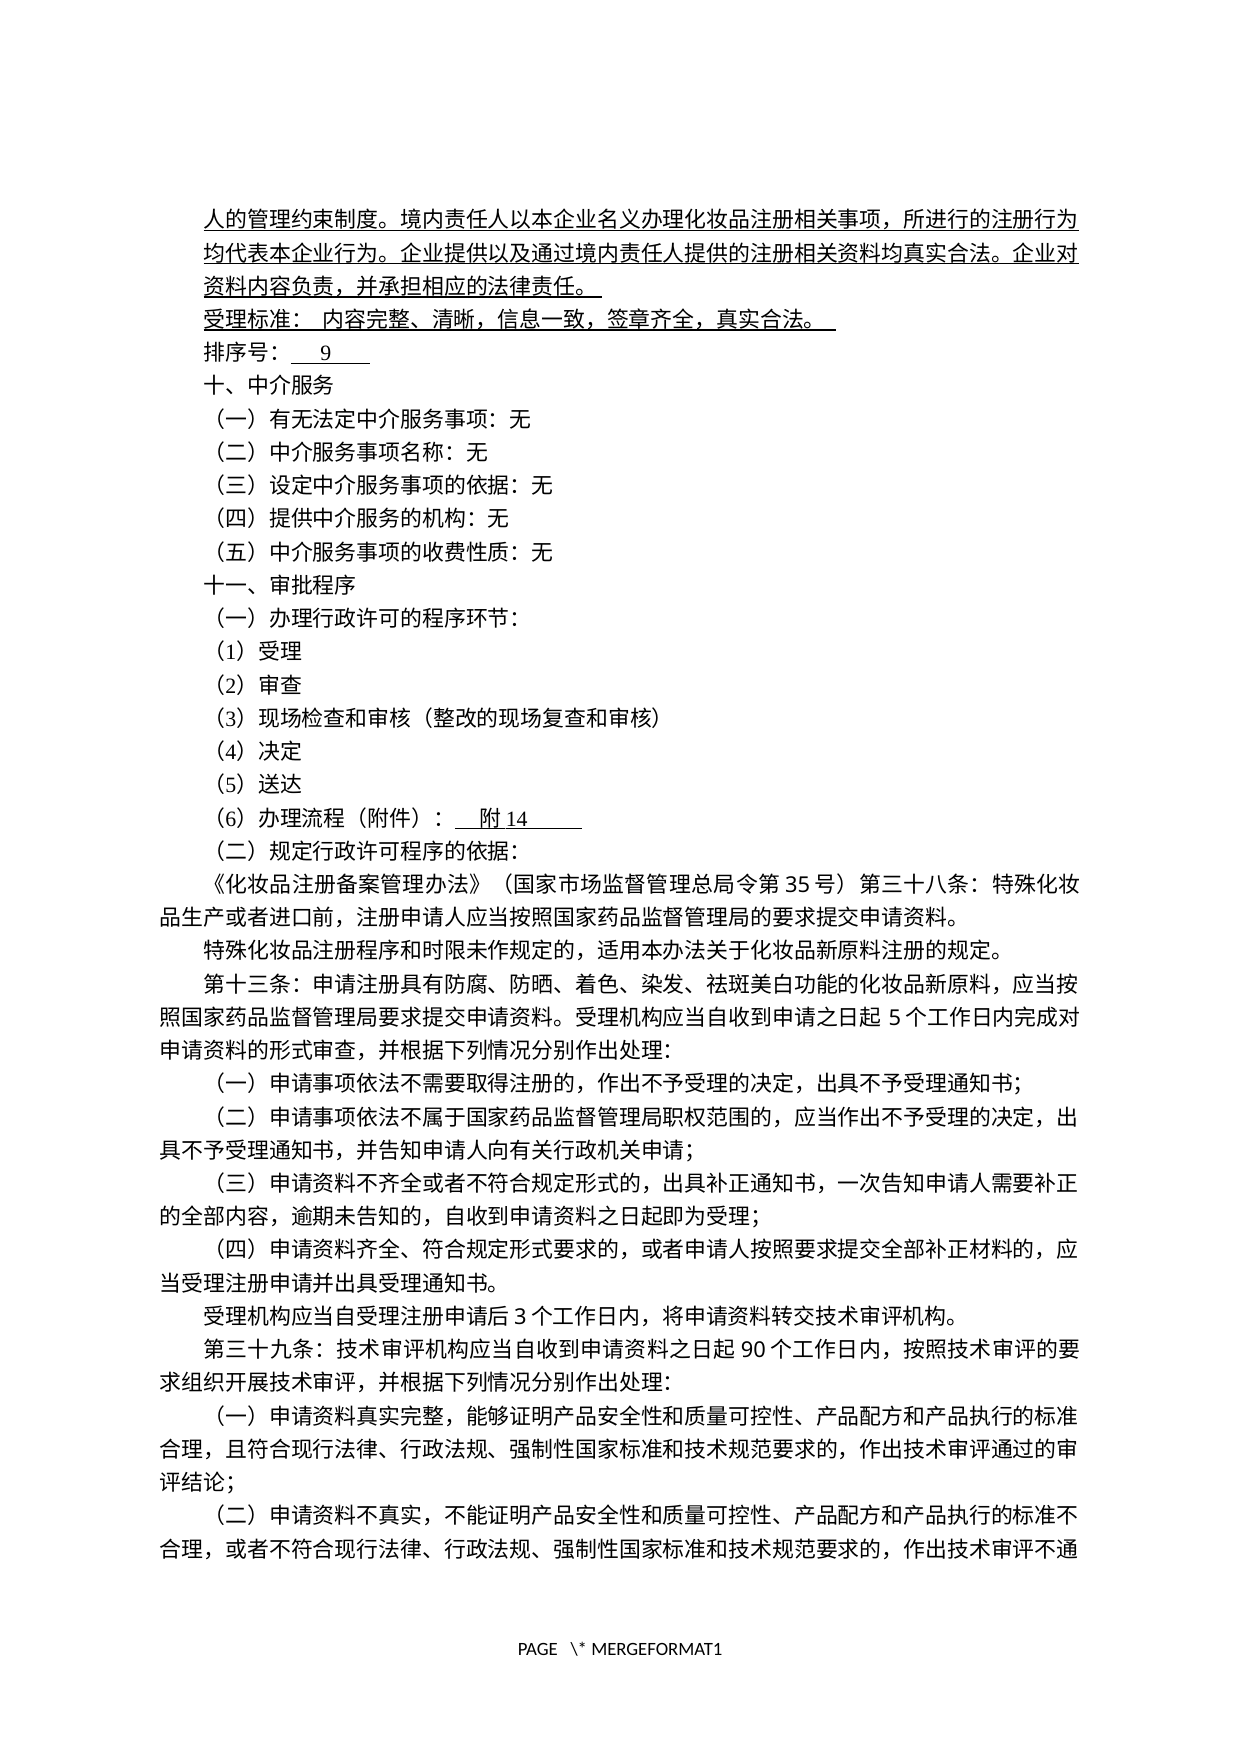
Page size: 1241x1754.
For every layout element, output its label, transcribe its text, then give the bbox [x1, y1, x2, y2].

text （一）申请资料真实完整，能够证明产品安全性和质量可控性、产品配方和产品执行的标准合理，且符合现行法律、行政法规、强制性国家标准和技术规范要求的，作出技术审评通过的审评结论； [159, 1398, 1081, 1498]
text （四）申请资料齐全、符合规定形式要求的，或者申请人按照要求提交全部补正材料的，应当受理注册申请并出具受理通知书。 [159, 1232, 1081, 1298]
text （四）提供中介服务的机构：无 [159, 501, 1081, 534]
text 排序号： 9 [159, 334, 1081, 368]
text （二）申请事项依法不属于国家药品监督管理局职权范围的，应当作出不予受理的决定，出具不予受理通知书，并告知申请人向有关行政机关申请； [159, 1099, 1081, 1165]
text （一）申请事项依法不需要取得注册的，作出不予受理的决定，出具不予受理通知书； [159, 1066, 1081, 1099]
text （3）现场检查和审核（整改的现场复查和审核） [159, 700, 1081, 733]
text （1）受理 [159, 634, 1081, 667]
text 第十三条：申请注册具有防腐、防晒、着色、染发、祛斑美白功能的化妆品新原料，应当按照国家药品监督管理局要求提交申请资料。受理机构应当自收到申请之日起5个工作日内完成对申请资料的形式审查，并根据下列情况分别作出处理： [159, 966, 1081, 1066]
text （三）设定中介服务事项的依据：无 [159, 467, 1081, 501]
text （2）审查 [159, 667, 1081, 700]
text （二）规定行政许可程序的依据： [159, 833, 1081, 866]
text （5）送达 [159, 767, 1081, 800]
text 十、中介服务 [159, 368, 1081, 401]
text 《化妆品注册备案管理办法》（国家市场监督管理总局令第35号）第三十八条：特殊化妆品生产或者进口前，注册申请人应当按照国家药品监督管理局的要求提交申请资料。 [159, 866, 1081, 933]
text （6）办理流程（附件）： 附14 [159, 800, 1081, 833]
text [203, 202, 1081, 301]
text 十一、审批程序 [159, 567, 1081, 600]
text 特殊化妆品注册程序和时限未作规定的，适用本办法关于化妆品新原料注册的规定。 [159, 933, 1081, 966]
text （一）办理行政许可的程序环节： [159, 600, 1081, 634]
text （二）中介服务事项名称：无 [159, 434, 1081, 467]
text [159, 1498, 1081, 1564]
text 第三十九条：技术审评机构应当自收到申请资料之日起90个工作日内，按照技术审评的要求组织开展技术审评，并根据下列情况分别作出处理： [159, 1331, 1081, 1398]
text 受理标准： 内容完整、清晰，信息一致，签章齐全，真实合法。 [203, 301, 1081, 334]
text （五）中介服务事项的收费性质：无 [159, 534, 1081, 567]
text （一）有无法定中介服务事项：无 [159, 401, 1081, 434]
text （4）决定 [159, 733, 1081, 767]
text （三）申请资料不齐全或者不符合规定形式的，出具补正通知书，一次告知申请人需要补正的全部内容，逾期未告知的，自收到申请资料之日起即为受理； [159, 1165, 1081, 1232]
text 受理机构应当自受理注册申请后3个工作日内，将申请资料转交技术审评机构。 [159, 1298, 1081, 1331]
